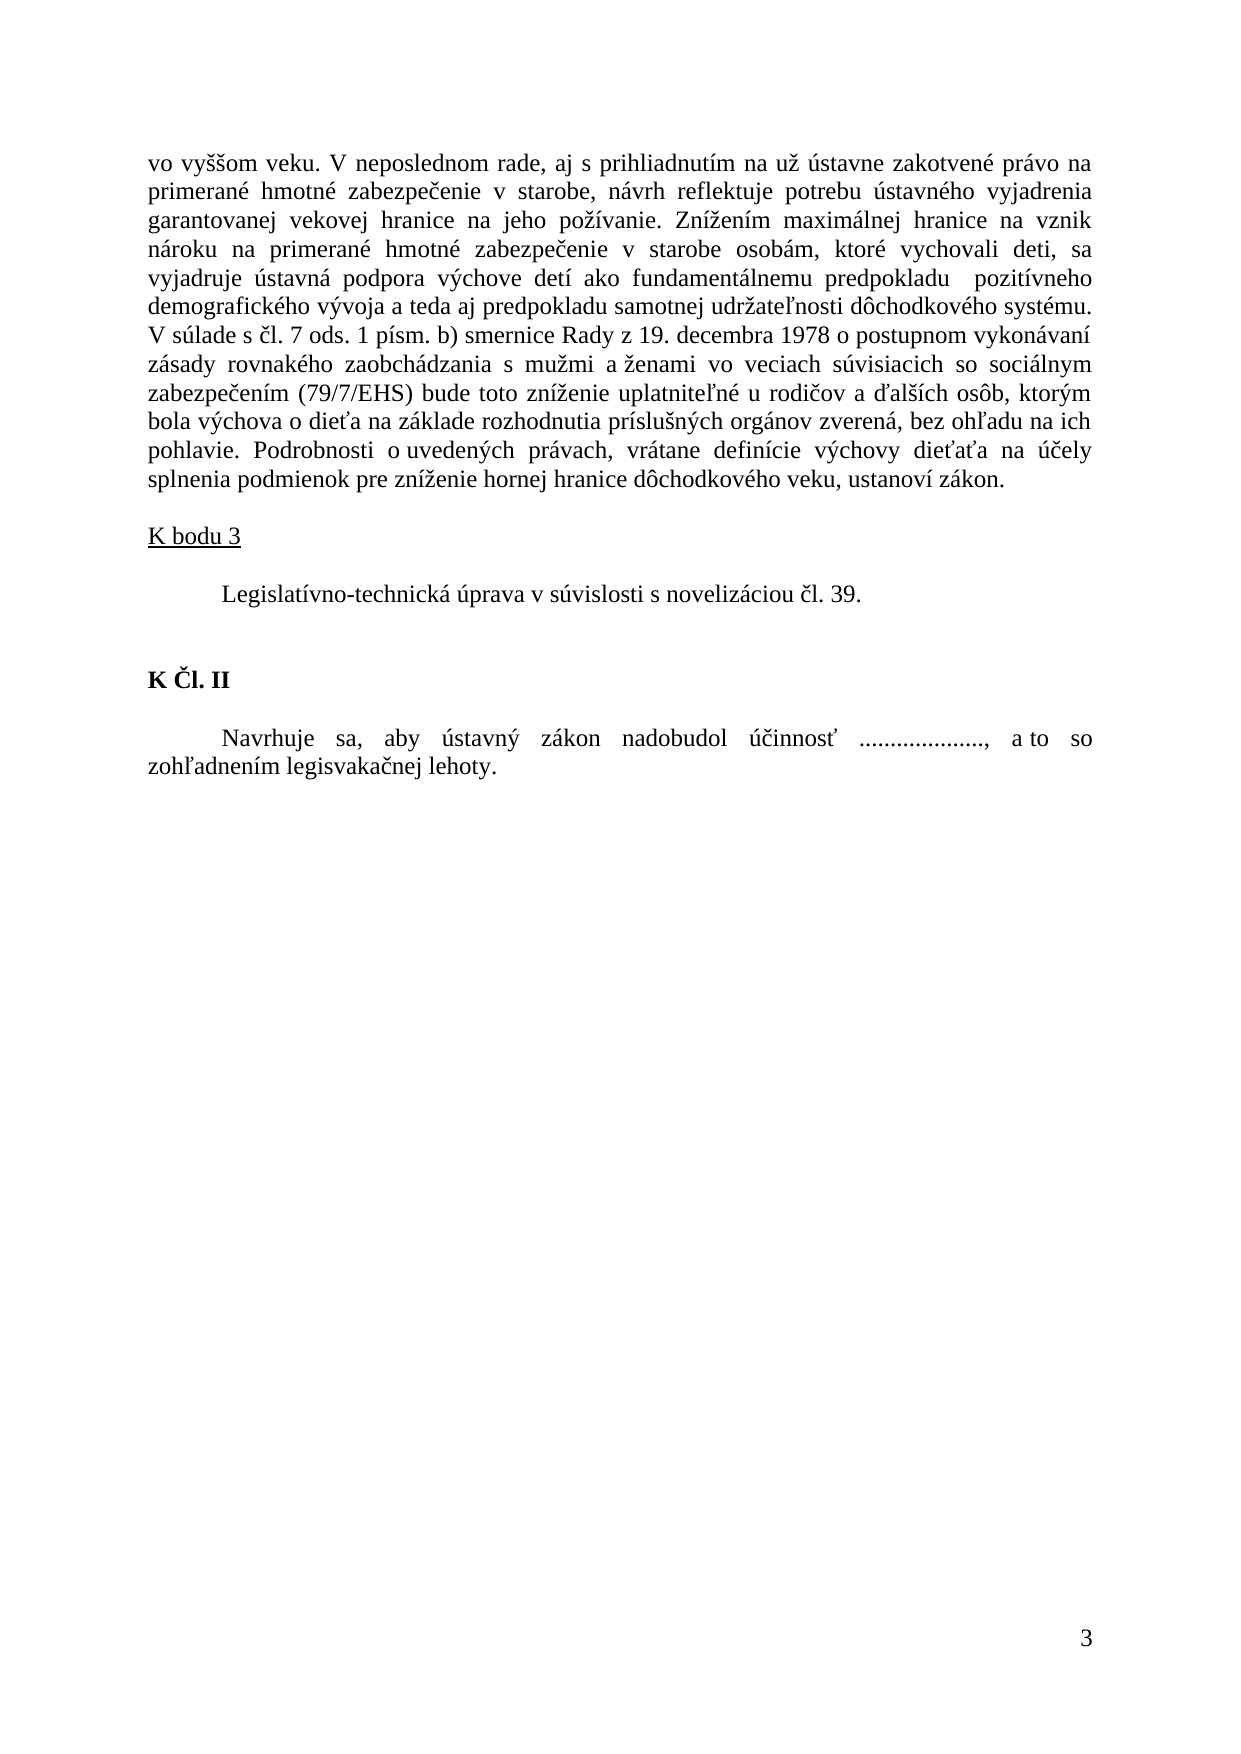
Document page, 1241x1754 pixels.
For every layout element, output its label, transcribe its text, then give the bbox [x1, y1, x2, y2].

text K Čl. II [148, 665, 1093, 694]
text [148, 148, 1093, 493]
text Legislatívno-technická úprava v súvislosti s novelizáciou čl. 39. [148, 579, 1093, 608]
text Navrhuje sa, aby ústavný zákon nadobudol účinnosť ...................., a to so zohľadnením legisvakačnej lehoty. [148, 723, 1093, 780]
text K bodu 3 [148, 521, 1093, 550]
